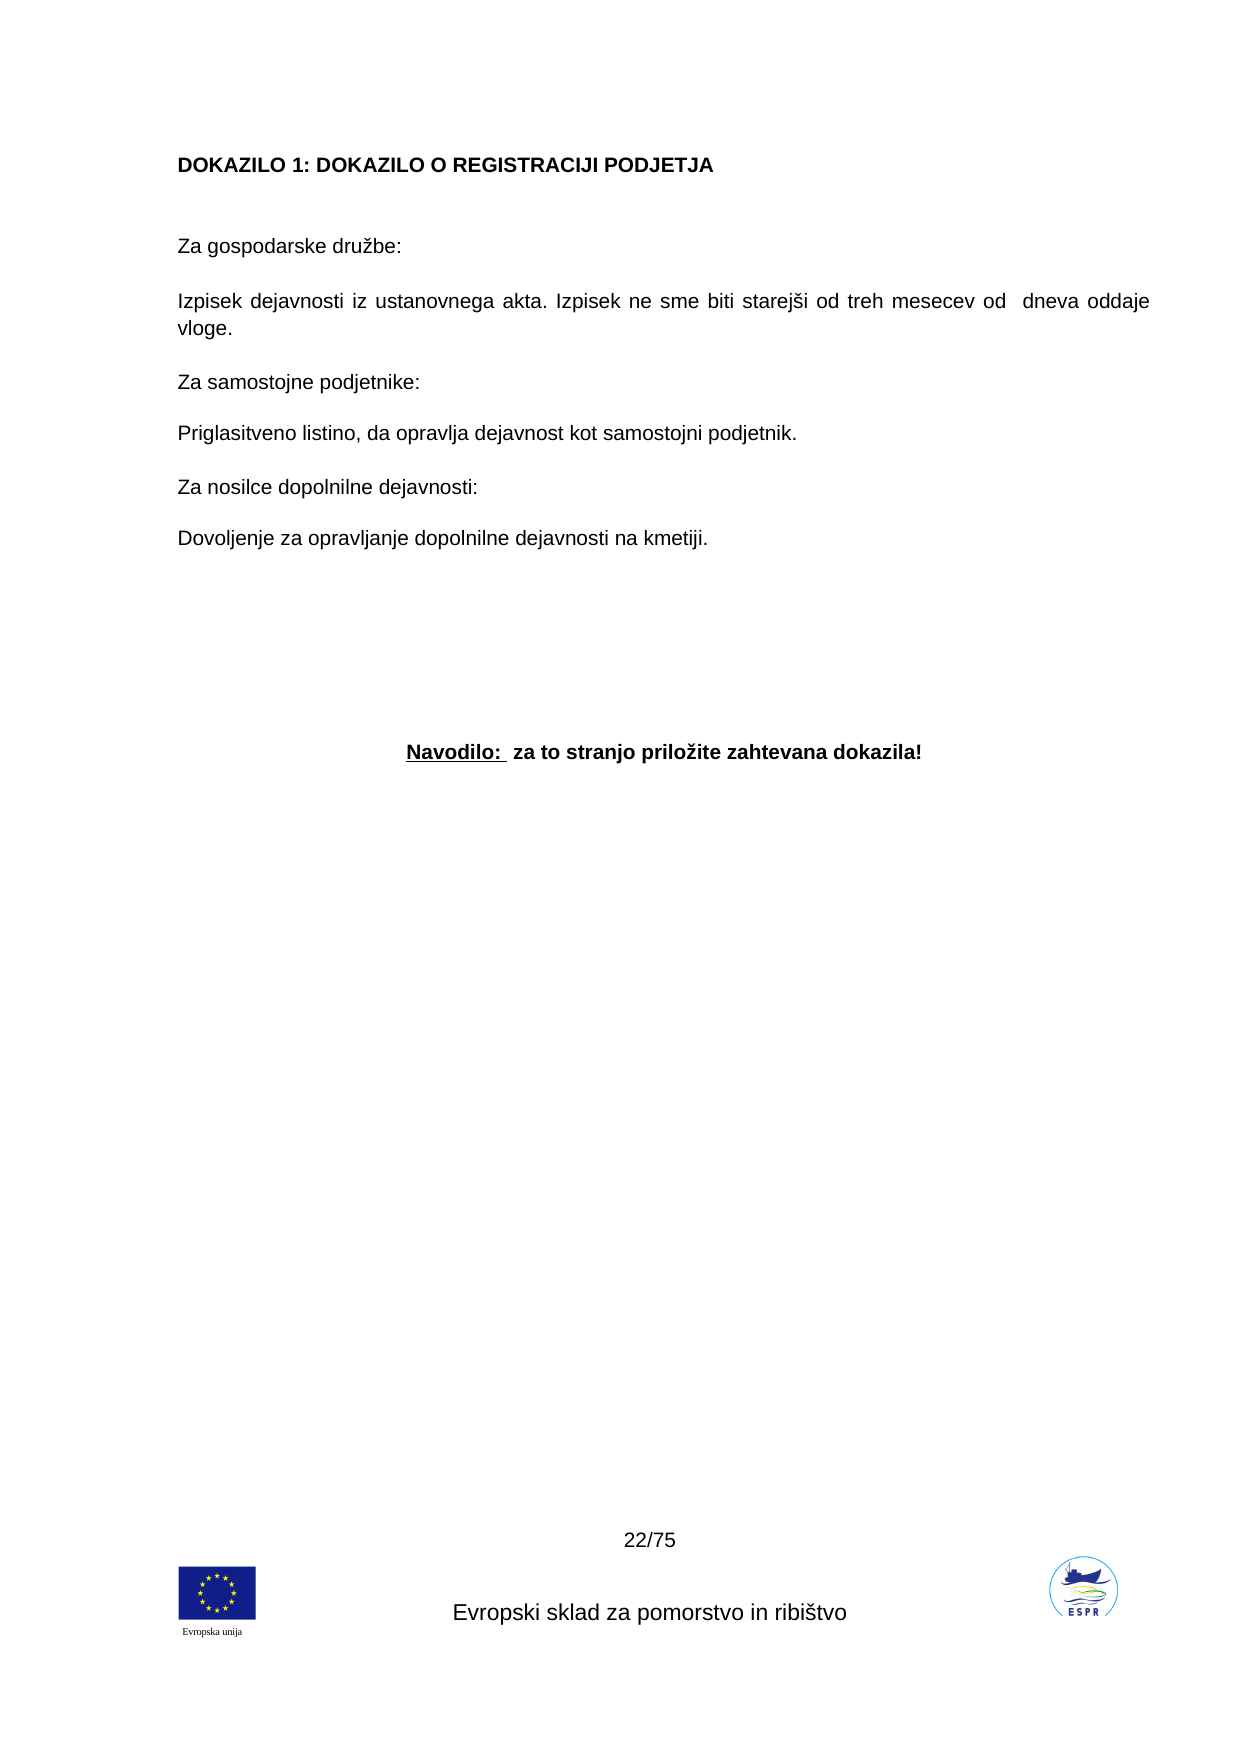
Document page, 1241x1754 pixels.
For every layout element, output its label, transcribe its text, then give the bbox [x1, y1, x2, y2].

text Izpisek dejavnosti iz ustanovnega akta. Izpisek ne sme biti starejši od treh mesecev od dneva oddaje vloge. [177, 285, 1152, 339]
text Za nosilce dopolnilne dejavnosti: [177, 472, 1152, 499]
text Priglasitveno listino, da opravlja dejavnost kot samostojni podjetnik. [177, 421, 1152, 445]
picture [1044, 1551, 1123, 1621]
text Za samostojne podjetnike: [177, 367, 1152, 394]
picture [177, 1565, 257, 1621]
text Dovoljenje za opravljanje dopolnilne dejavnosti na kmetiji. [177, 526, 1152, 550]
text DOKAZILO 1: DOKAZILO O REGISTRACIJI PODJETJA [177, 153, 1152, 177]
text Za gospodarske družbe: [177, 231, 1152, 258]
text Navodilo: za to stranjo priložite zahtevana dokazila! [177, 739, 1152, 763]
